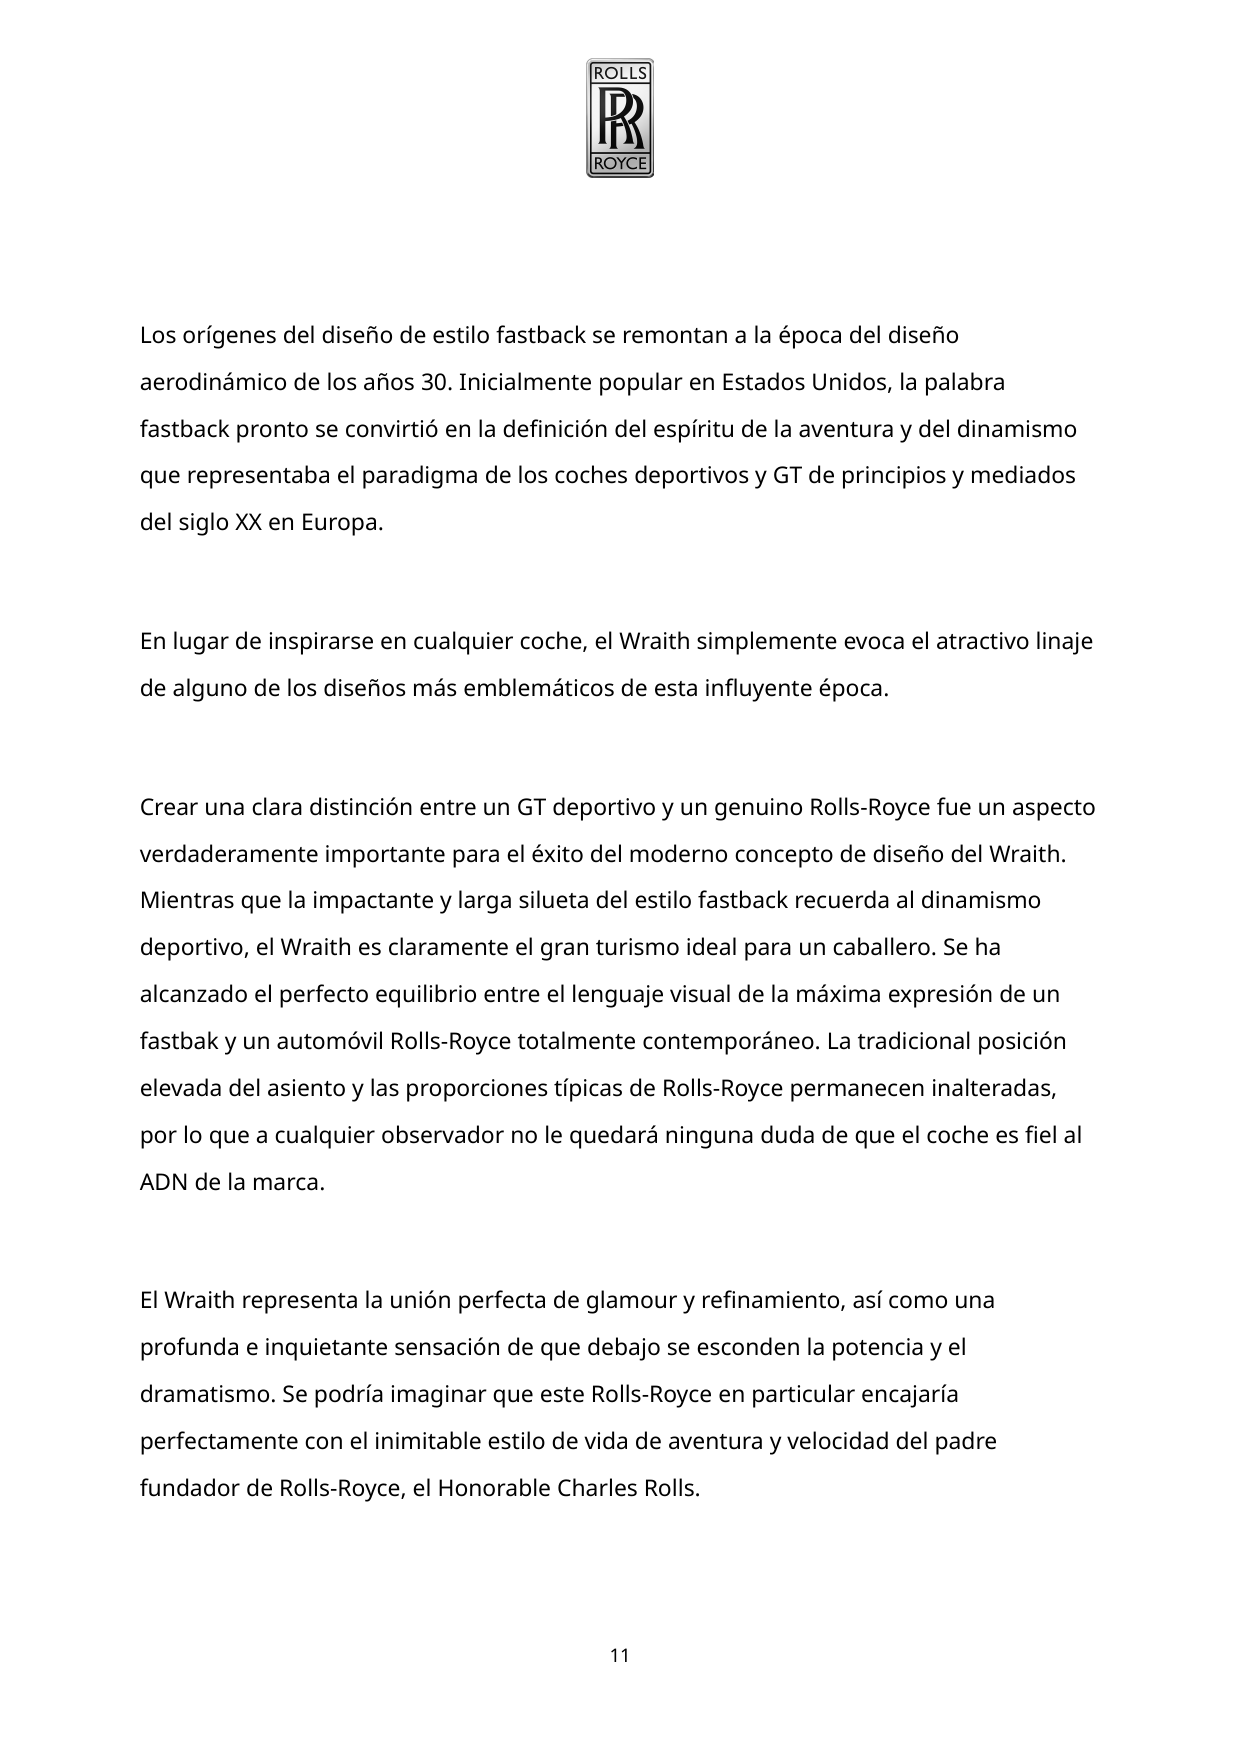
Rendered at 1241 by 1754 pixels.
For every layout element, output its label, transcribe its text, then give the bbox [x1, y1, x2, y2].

text Los orígenes del diseño de estilo fastback se remontan a la época del diseño aerodinámico de los años 30. Inicialmente popular en Estados Unidos, la palabra fastback pronto se convirtió en la definición del espíritu de la aventura y del dinamismo que representaba el paradigma de los coches deportivos y GT de principios y mediados del siglo XX en Europa. [139, 319, 1101, 537]
text Crear una clara distinción entre un GT deportivo y un genuino Rolls-Royce fue un aspecto verdaderamente importante para el éxito del moderno concepto de diseño del Wraith. Mientras que la impactante y larga silueta del estilo fastback recuerda al dinamismo deportivo, el Wraith es claramente el gran turismo ideal para un caballero. Se ha alcanzado el perfecto equilibrio entre el lenguaje visual de la máxima expresión de un fastbak y un automóvil Rolls-Royce totalmente contemporáneo. La tradicional posición elevada del asiento y las proporciones típicas de Rolls-Royce permanecen inalteradas, por lo que a cualquier observador no le quedará ninguna duda de que el coche es fiel al ADN de la marca. [139, 791, 1101, 1197]
picture [586, 58, 654, 178]
text El Wraith representa la unión perfecta de glamour y refinamiento, así como una profunda e inquietante sensación de que debajo se esconden la potencia y el dramatismo. Se podría imaginar que este Rolls-Royce en particular encajaría perfectamente con el inimitable estilo de vida de aventura y velocidad del padre fundador de Rolls-Royce, el Honorable Charles Rolls. [139, 1284, 1101, 1503]
text En lugar de inspirarse en cualquier coche, el Wraith simplemente evoca el atractivo linaje de alguno de los diseños más emblemáticos de esta influyente época. [139, 625, 1101, 703]
